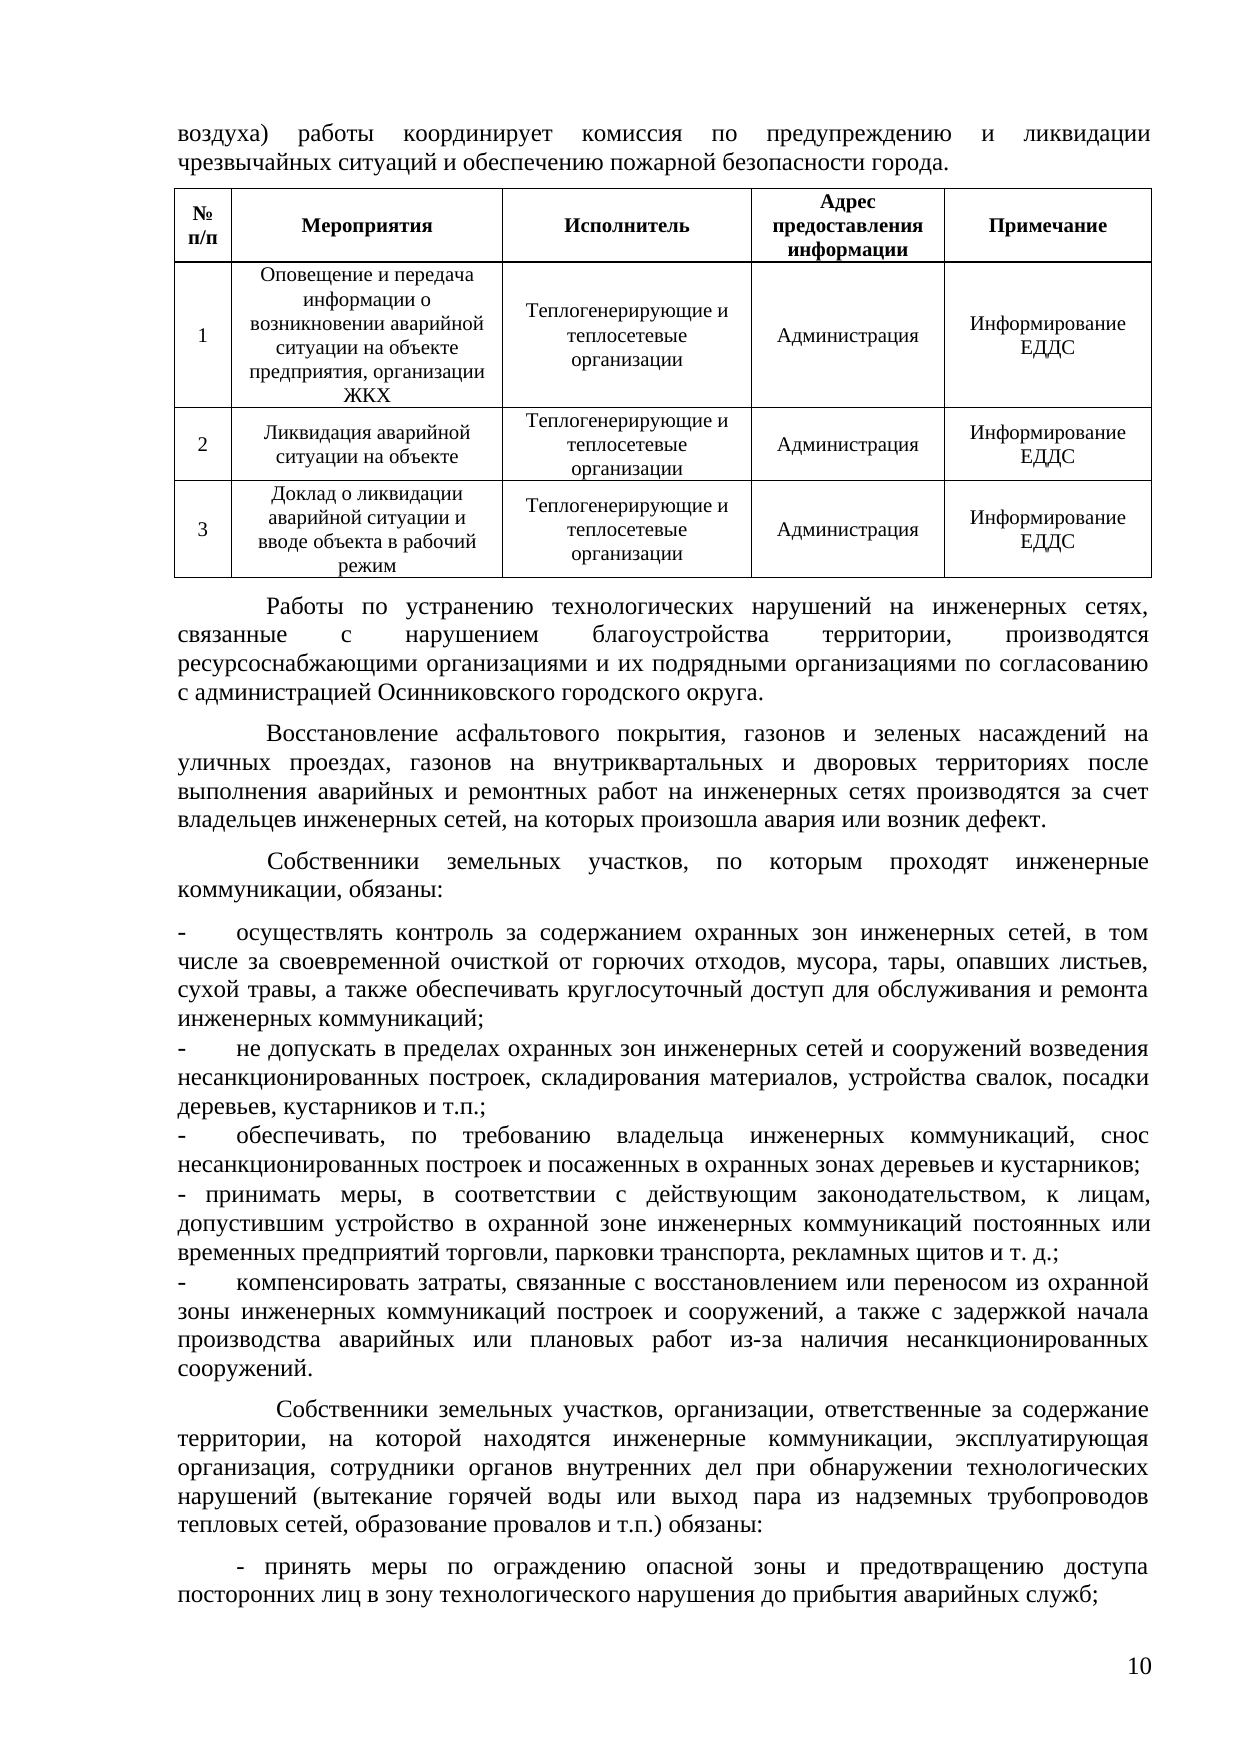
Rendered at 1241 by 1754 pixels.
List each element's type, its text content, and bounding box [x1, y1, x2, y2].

table_cell Теплогенерирующие и теплосетевые организации [503, 408, 751, 480]
table_cell Информирование ЕДДС [945, 263, 1151, 407]
table_cell Теплогенерирующие и теплосетевые организации [503, 263, 751, 407]
text Собственники земельных участков, по которым проходят инженерные коммуникации, обязаны: [177, 846, 1149, 903]
table_cell Администрация [752, 263, 944, 407]
table_header № п/п [175, 189, 231, 261]
text Собственники земельных участков, организации, ответственные за содержание территории, на которой находятся инженерные коммуникации, эксплуатирующая организация, сотрудники органов внутренних дел при обнаружении технологических нарушений (вытекание горячей воды или выход пара из надземных трубопроводов тепловых сетей, образование провалов и т.п.) обязаны: [177, 1394, 1149, 1538]
table_cell Информирование ЕДДС [945, 408, 1151, 480]
table_cell Ликвидация аварийной ситуации на объекте [232, 408, 502, 480]
table_header Исполнитель [503, 189, 751, 261]
list не допускать в пределах охранных зон инженерных сетей и сооружений возведения несанкционированных построек, складирования материалов, устройства свалок, посадки деревьев, кустарников и т.п.; [177, 1032, 1149, 1119]
table_cell Информирование ЕДДС [945, 481, 1151, 577]
table_cell 2 [175, 408, 231, 480]
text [177, 118, 1152, 176]
table_header Примечание [945, 189, 1151, 261]
text - принять меры по ограждению опасной зоны и предотвращению доступа посторонних лиц в зону технологического нарушения до прибытия аварийных служб; [177, 1551, 1149, 1608]
list принимать меры, в соответствии с действующим законодательством, к лицам, допустившим устройство в охранной зоне инженерных коммуникаций постоянных или временных предприятий торговли, парковки транспорта, рекламных щитов и т. д.; [177, 1178, 1152, 1266]
table_cell Оповещение и передача информации о возникновении аварийной ситуации на объекте предприятия, организации ЖКХ [232, 263, 502, 407]
list компенсировать затраты, связанные с восстановлением или переносом из охранной зоны инженерных коммуникаций построек и сооружений, а также с задержкой начала производства аварийных или плановых работ из-за наличия несанкционированных сооружений. [177, 1266, 1149, 1382]
table_cell Администрация [752, 408, 944, 480]
table_header Адрес предоставления информации [752, 189, 944, 261]
table_cell Доклад о ликвидации аварийной ситуации и вводе объекта в рабочий режим [232, 481, 502, 577]
text Работы по устранению технологических нарушений на инженерных сетях, связанные с нарушением благоустройства территории, производятся ресурсоснабжающими организациями и их подрядными организациями по согласованию с администрацией Осинниковского городского округа. [177, 591, 1149, 706]
list обеспечивать, по требованию владельца инженерных коммуникаций, снос несанкционированных построек и посаженных в охранных зонах деревьев и кустарников; [177, 1119, 1149, 1178]
table_cell 1 [175, 263, 231, 407]
table_cell Теплогенерирующие и теплосетевые организации [503, 481, 751, 577]
list осуществлять контроль за содержанием охранных зон инженерных сетей, в том числе за своевременной очисткой от горючих отходов, мусора, тары, опавших листьев, сухой травы, а также обеспечивать круглосуточный доступ для обслуживания и ремонта инженерных коммуникаций; [177, 916, 1149, 1032]
table_cell Администрация [752, 481, 944, 577]
text Восстановление асфальтового покрытия, газонов и зеленых насаждений на уличных проездах, газонов на внутриквартальных и дворовых территориях после выполнения аварийных и ремонтных работ на инженерных сетях производятся за счет владельцев инженерных сетей, на которых произошла авария или возник дефект. [177, 718, 1149, 833]
table_header Мероприятия [232, 189, 502, 261]
table_cell 3 [175, 481, 231, 577]
